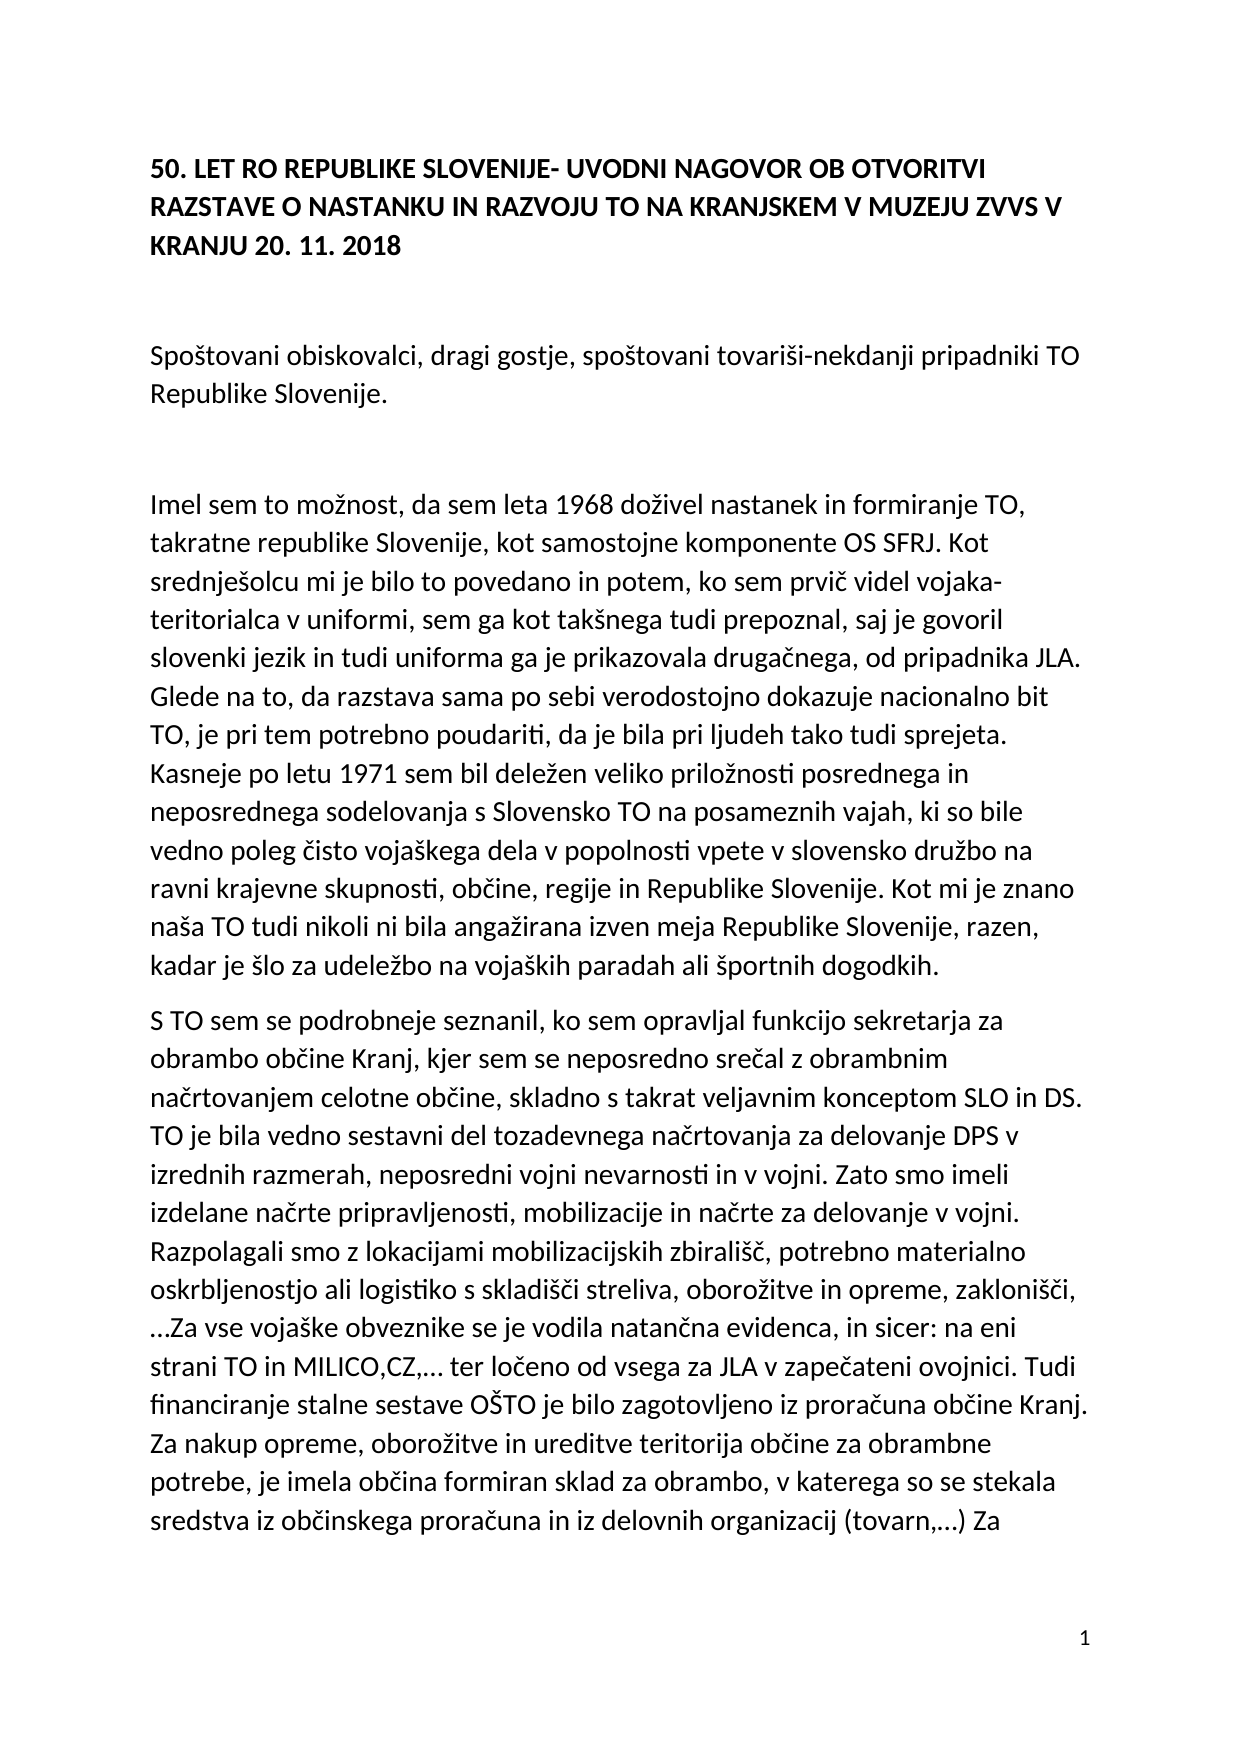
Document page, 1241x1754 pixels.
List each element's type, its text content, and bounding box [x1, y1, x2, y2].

text Imel sem to možnost, da sem leta 1968 doživel nastanek in formiranje TO, takratne republike Slovenije, kot samostojne komponente OS SFRJ. Kot srednješolcu mi je bilo to povedano in potem, ko sem prvič videl vojaka-teritorialca v uniformi, sem ga kot takšnega tudi prepoznal, saj je govoril slovenki jezik in tudi uniforma ga je prikazovala drugačnega, od pripadnika JLA. Glede na to, da razstava sama po sebi verodostojno dokazuje nacionalno bit TO, je pri tem potrebno poudariti, da je bila pri ljudeh tako tudi sprejeta. Kasneje po letu 1971 sem bil deležen veliko priložnosti posrednega in neposrednega sodelovanja s Slovensko TO na posameznih vajah, ki so bile vedno poleg čisto vojaškega dela v popolnosti vpete v slovensko družbo na ravni krajevne skupnosti, občine, regije in Republike Slovenije. Kot mi je znano naša TO tudi nikoli ni bila angažirana izven meja Republike Slovenije, razen, kadar je šlo za udeležbo na vojaških paradah ali športnih dogodkih. [150, 486, 1090, 983]
text 50. LET RO REPUBLIKE SLOVENIJE- UVODNI NAGOVOR OB OTVORITVI RAZSTAVE O NASTANKU IN RAZVOJU TO NA KRANJSKEM V MUZEJU ZVVS V KRANJU 20. 11. 2018 [150, 150, 1090, 262]
text Spoštovani obiskovalci, dragi gostje, spoštovani tovariši-nekdanji pripadniki TO Republike Slovenije. [150, 337, 1090, 411]
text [150, 1002, 1090, 1537]
